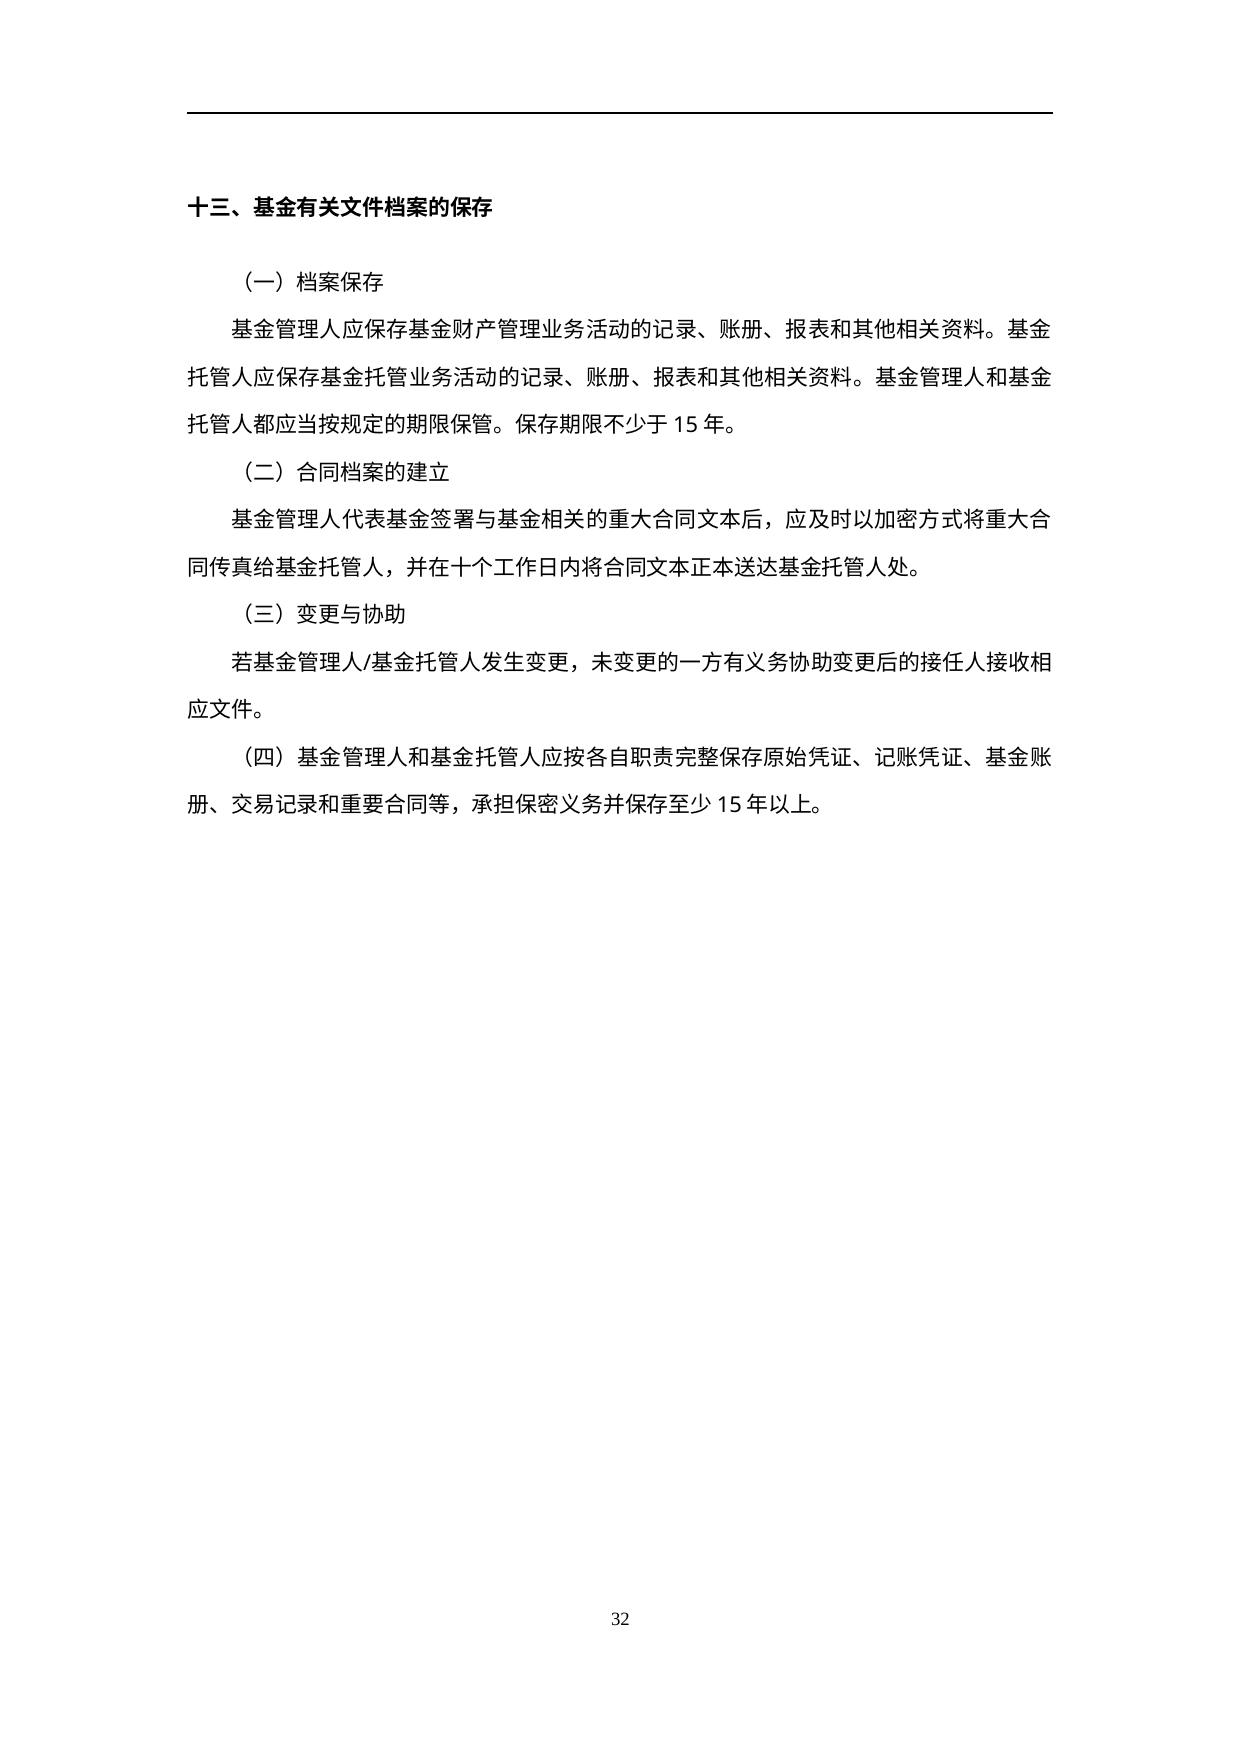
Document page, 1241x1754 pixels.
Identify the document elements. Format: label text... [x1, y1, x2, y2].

subtitle 十三、基金有关文件档案的保存 [187, 189, 1053, 222]
text （四）基金管理人和基金托管人应按各自职责完整保存原始凭证、记账凭证、基金账册、交易记录和重要合同等，承担保密义务并保存至少15年以上。 [187, 740, 1053, 819]
text （一）档案保存 [187, 264, 1053, 296]
text （二）合同档案的建立 [187, 454, 1053, 486]
text 基金管理人代表基金签署与基金相关的重大合同文本后，应及时以加密方式将重大合同传真给基金托管人，并在十个工作日内将合同文本正本送达基金托管人处。 [187, 502, 1053, 581]
text 若基金管理人/基金托管人发生变更，未变更的一方有义务协助变更后的接任人接收相应文件。 [187, 644, 1053, 724]
text 基金管理人应保存基金财产管理业务活动的记录、账册、报表和其他相关资料。基金托管人应保存基金托管业务活动的记录、账册、报表和其他相关资料。基金管理人和基金托管人都应当按规定的期限保管。保存期限不少于15 年。 [187, 312, 1053, 439]
text （三）变更与协助 [187, 597, 1053, 629]
